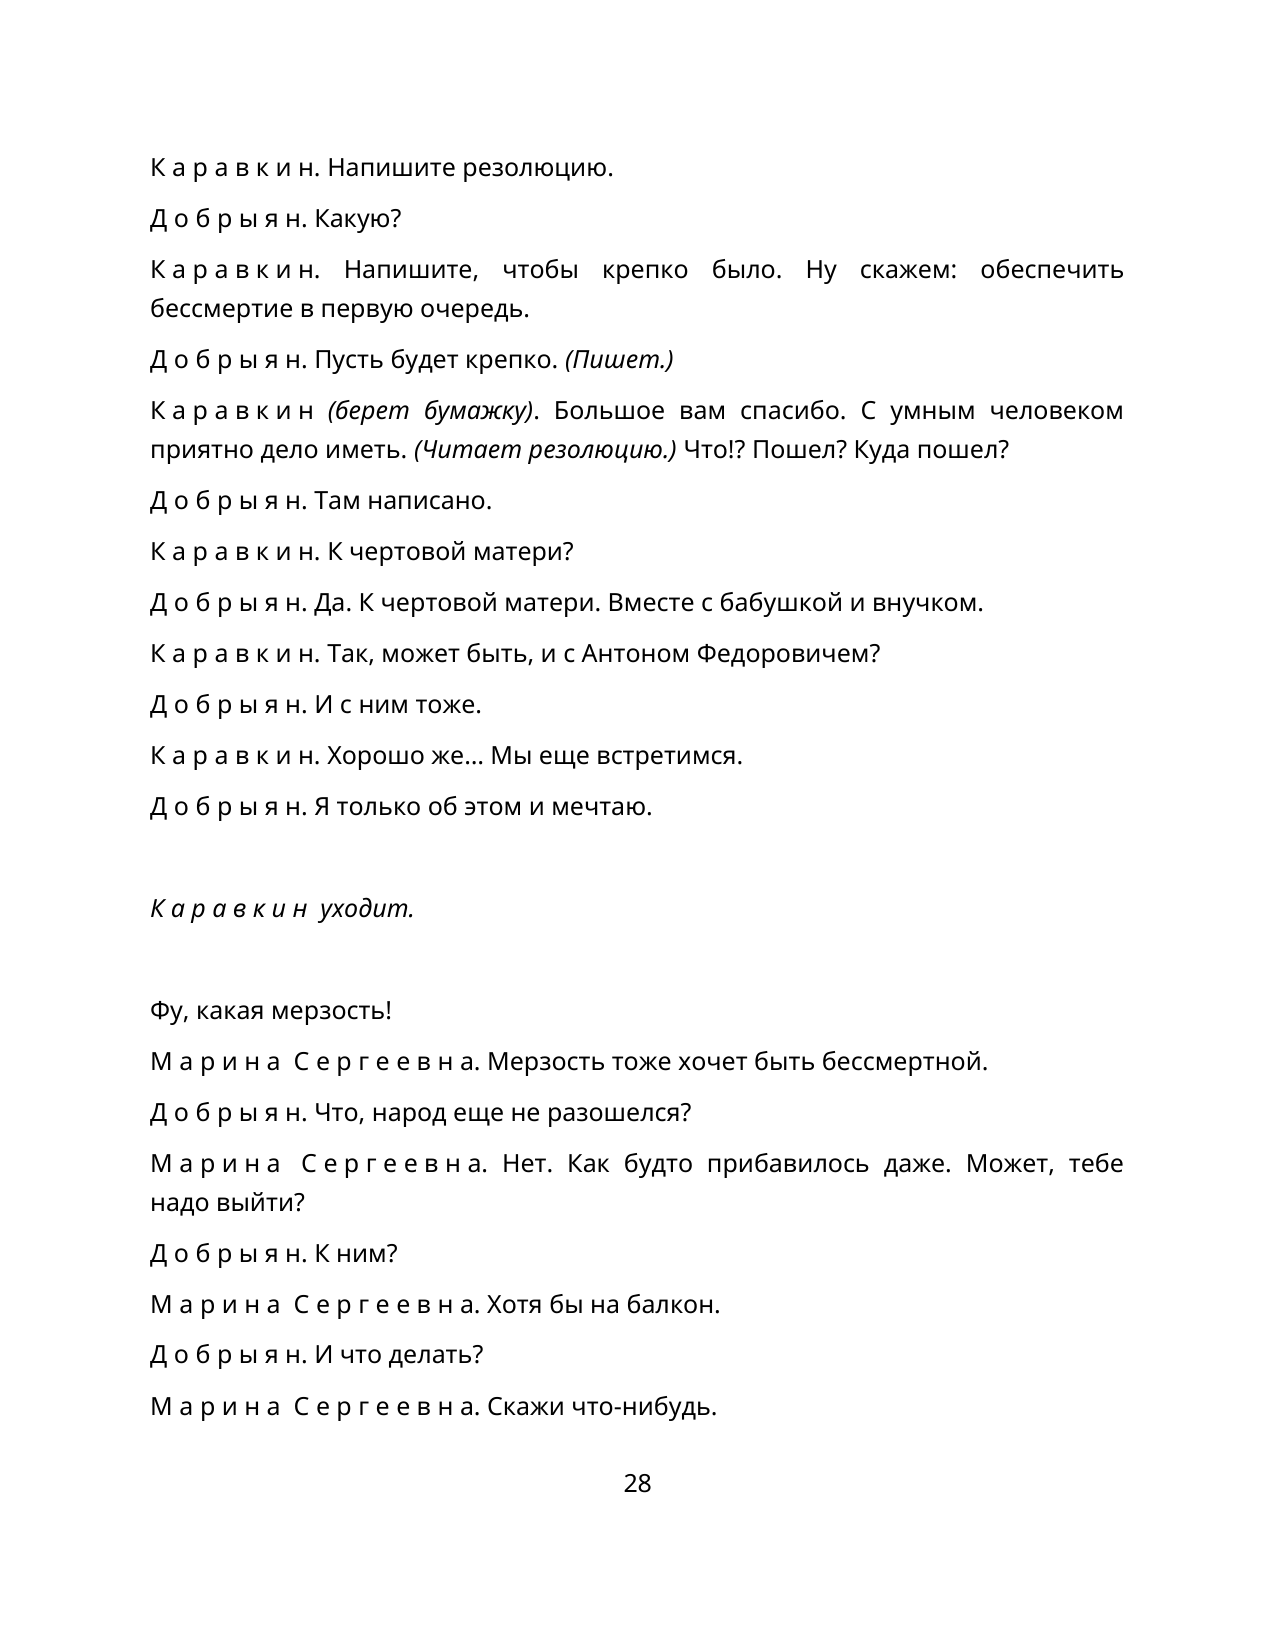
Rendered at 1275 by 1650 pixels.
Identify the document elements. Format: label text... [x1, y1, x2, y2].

text Д о б р ы я н. Какую? [150, 201, 1125, 235]
text К а р а в к и н. Напишите, чтобы крепко было. Ну скажем: обеспечить бессмертие в первую очередь. [150, 252, 1125, 325]
text М а р и н а С е р г е е в н а. Скажи что-нибудь. [150, 1388, 1125, 1422]
text Д о б р ы я н. Там написано. [150, 483, 1125, 517]
text М а р и н а С е р г е е в н а. Мерзость тоже хочет быть бессмертной. [150, 1043, 1125, 1077]
text К а р а в к и н. Напишите резолюцию. [150, 150, 1125, 184]
text Д о б р ы я н. Пусть будет крепко. (Пишет.) [150, 342, 1125, 376]
text К а р а в к и н уходит. [150, 891, 1125, 924]
text Д о б р ы я н. Да. К чертовой матери. Вместе с бабушкой и внучком. [150, 585, 1125, 619]
text К а р а в к и н. К чертовой матери? [150, 534, 1125, 568]
text Д о б р ы я н. К ним? [150, 1235, 1125, 1269]
text К а р а в к и н. Так, может быть, и с Антоном Федоровичем? [150, 636, 1125, 670]
text Д о б р ы я н. И что делать? [150, 1337, 1125, 1371]
text К а р а в к и н. Хорошо же… Мы еще встретимся. [150, 738, 1125, 772]
text М а р и н а С е р г е е в н а. Нет. Как будто прибавилось даже. Может, тебе надо выйти? [150, 1145, 1125, 1218]
text Д о б р ы я н. Я только об этом и мечтаю. [150, 789, 1125, 823]
text М а р и н а С е р г е е в н а. Хотя бы на балкон. [150, 1286, 1125, 1320]
text Д о б р ы я н. И с ним тоже. [150, 687, 1125, 721]
text К а р а в к и н (берет бумажку). Большое вам спасибо. С умным человеком приятно дело иметь. (Читает резолюцию.) Что!? Пошел? Куда пошел? [150, 393, 1125, 466]
text Д о б р ы я н. Что, народ еще не разошелся? [150, 1094, 1125, 1128]
text Фу, какая мерзость! [150, 992, 1125, 1026]
